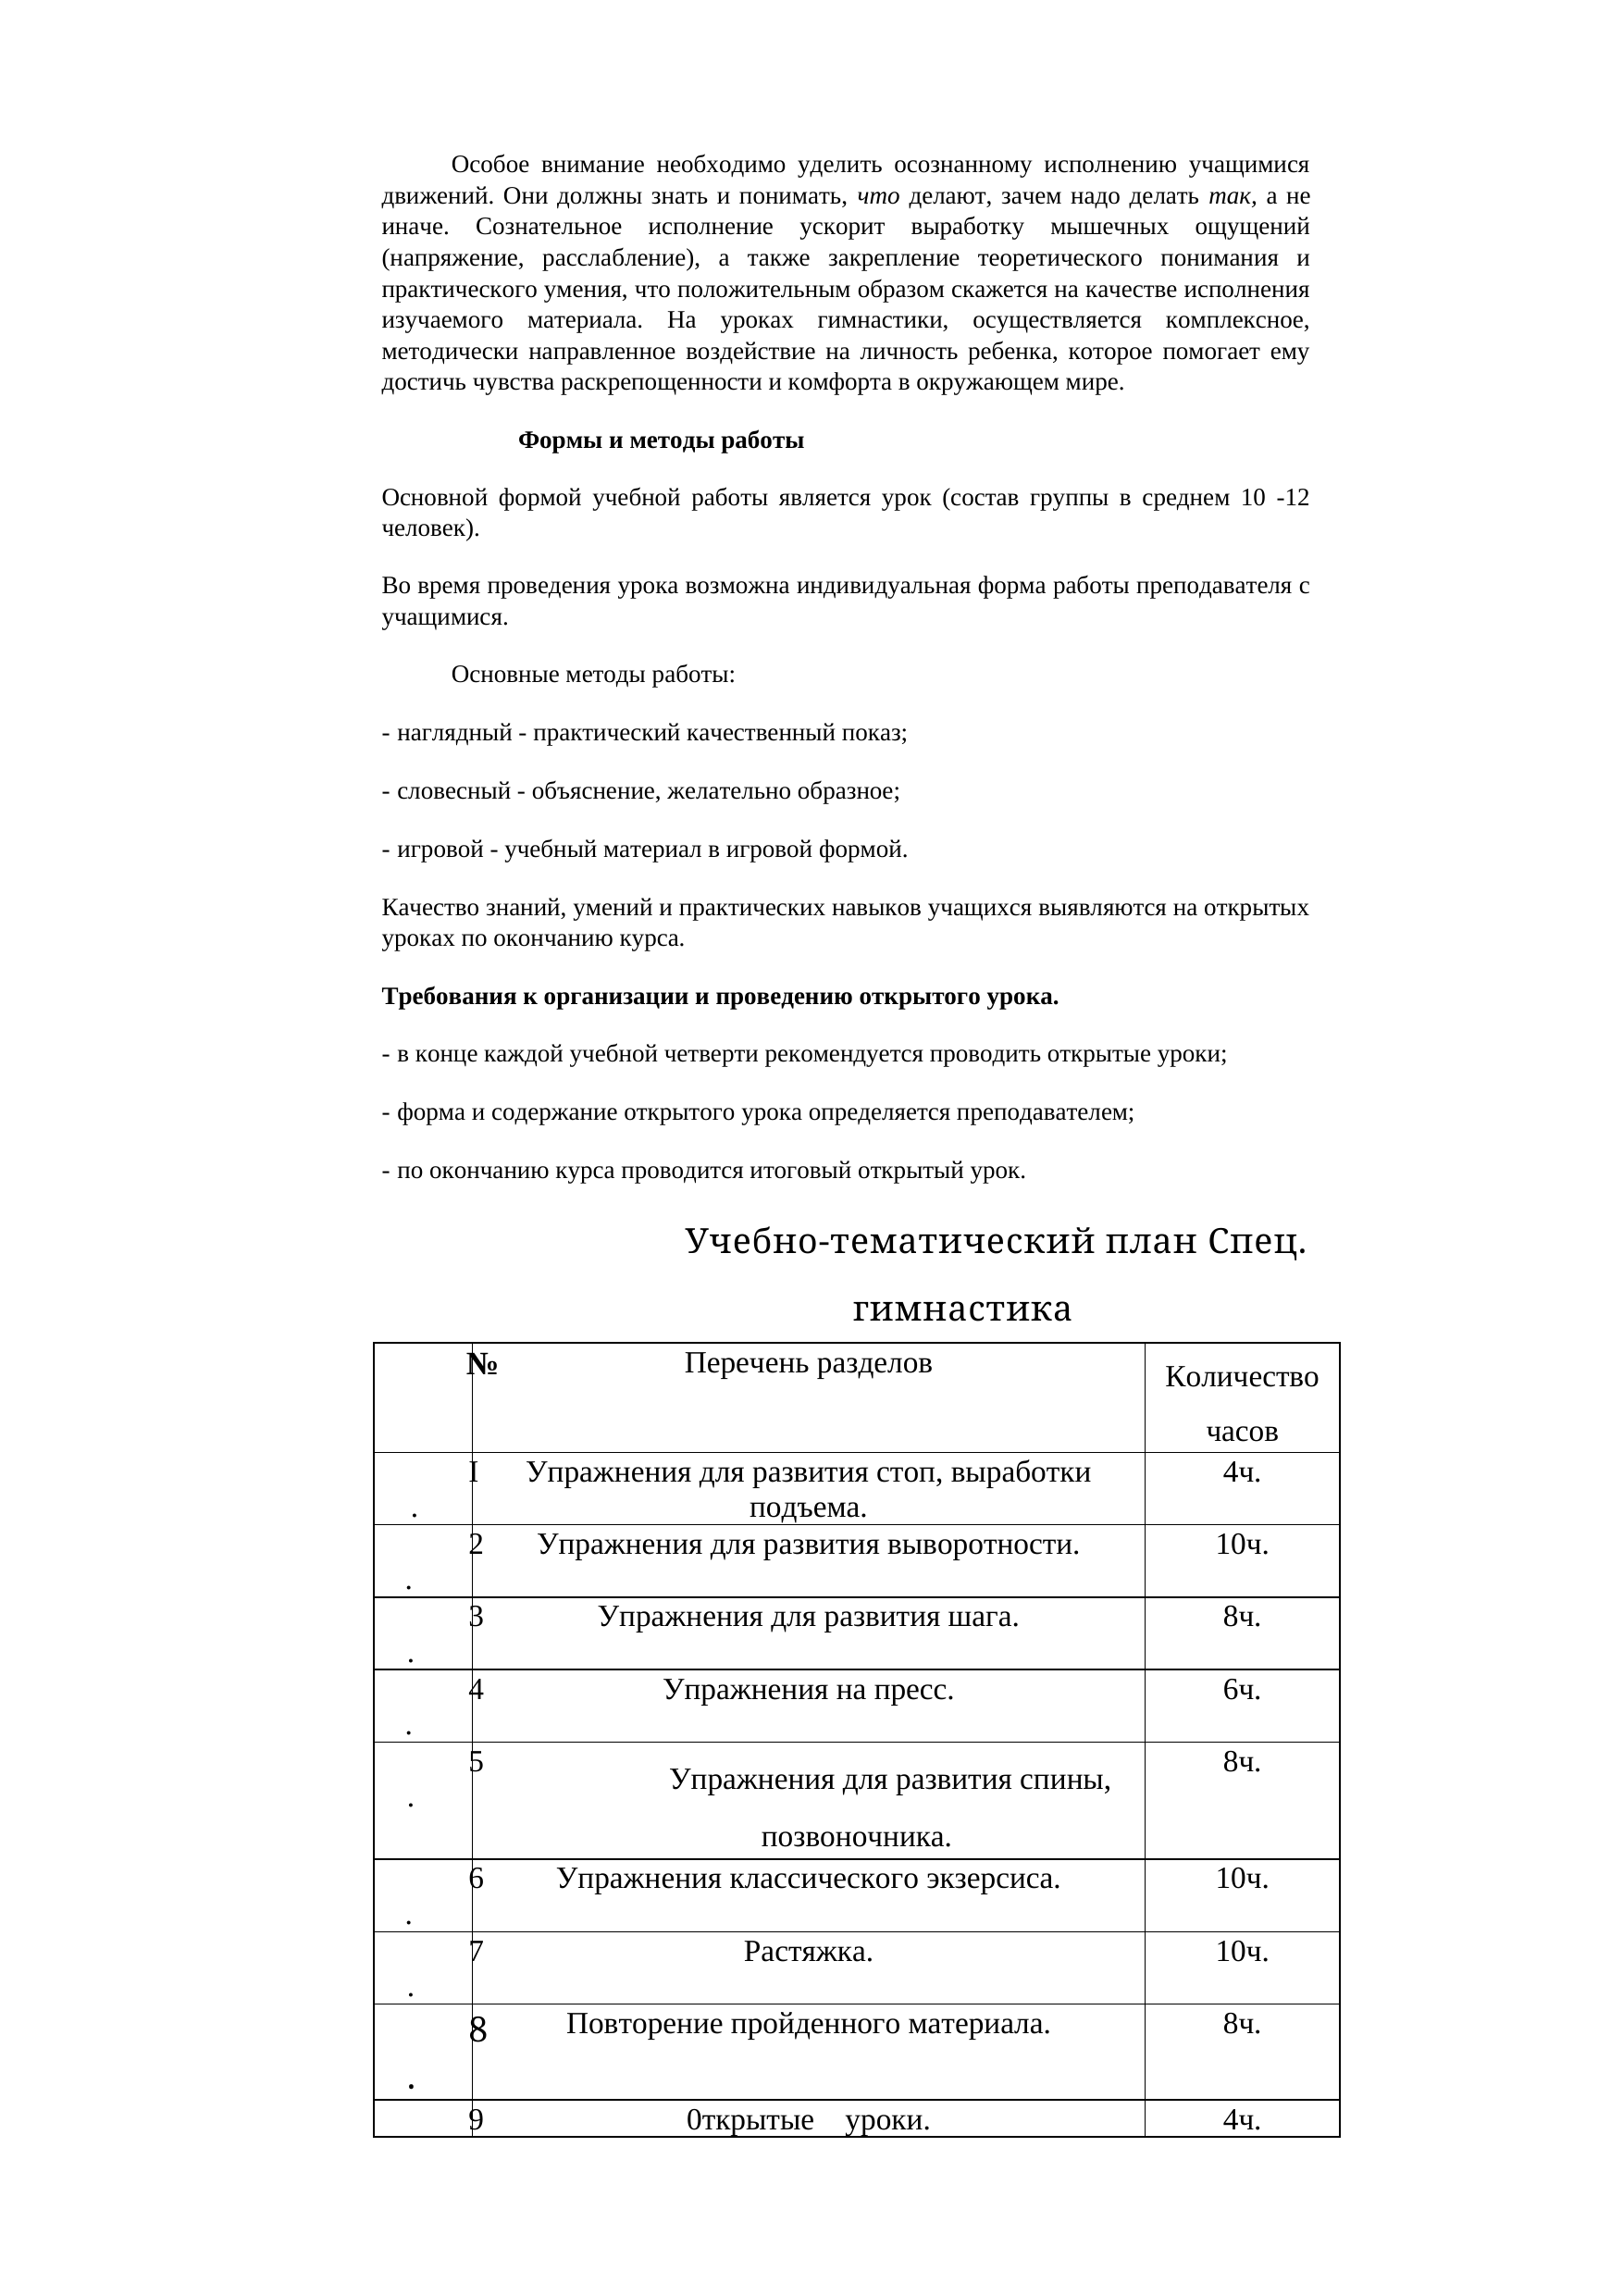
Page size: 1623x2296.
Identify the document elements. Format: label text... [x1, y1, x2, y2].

table_header Количество часов [1146, 1344, 1339, 1452]
table_cell 4ч. [1146, 1453, 1339, 1524]
table_cell 5. [375, 1743, 472, 1858]
table_cell Упражнения для развития стоп, выработки подъема. [473, 1453, 1145, 1524]
table_cell Повторение пройденного материала. [473, 2004, 1145, 2099]
text Во время проведения урока возможна индивидуальная форма работы преподавателя с учащимися. [381, 569, 1311, 631]
table_cell 6. [375, 1860, 472, 1930]
table_cell I. [375, 1453, 472, 1524]
list игровой - учебный материал в игровой формой. [381, 811, 1311, 869]
table_header № [375, 1344, 472, 1452]
list наглядный - практический качественный показ; [381, 695, 1311, 752]
table_cell 4ч. [1146, 2101, 1339, 2136]
table_cell 8ч. [1146, 1598, 1339, 1669]
table_cell Упражнения классического экзерсиса. [473, 1860, 1145, 1930]
table_cell Растяжка. [473, 1932, 1145, 2003]
text Формы и методы работы [451, 425, 1311, 454]
list форма и содержание открытого урока определяется преподавателем; [381, 1074, 1311, 1132]
table_cell 8ч. [1146, 1743, 1339, 1858]
table_cell Упражнения для развития выворотности. [473, 1525, 1145, 1596]
list в конце каждой учебной четверти рекомендуется проводить открытые уроки; [381, 1016, 1311, 1074]
table_cell 10ч. [1146, 1525, 1339, 1596]
table_cell 9. [375, 2101, 472, 2136]
table_cell Упражнения на пресс. [473, 1670, 1145, 1742]
list словесный - объяснение, желательно образное; [381, 753, 1311, 811]
text Качество знаний, умений и практических навыков учащихся выявляются на открытых уроках по окончанию курса. [381, 891, 1311, 952]
table_cell 8ч. [1146, 2004, 1339, 2099]
table_cell 6ч. [1146, 1670, 1339, 1742]
table_cell 10ч. [1146, 1932, 1339, 2003]
text Требования к организации и проведению открытого урока. [381, 958, 1311, 1016]
table_cell 2. [375, 1525, 472, 1596]
table_cell 8. [375, 2004, 472, 2099]
table_cell Упражнения для развития шага. [473, 1598, 1145, 1669]
text Основной формой учебной работы является урок (состав группы в среднем 10 -12 человек). [381, 481, 1311, 542]
text Основные методы работы: [452, 637, 1311, 694]
table_cell 7. [375, 1932, 472, 2003]
list по окончанию курса проводится итоговый открытый урок. [381, 1132, 1311, 1190]
text Учебно-тематический план Спец. гимнастика [614, 1199, 1311, 1334]
table_cell Упражнения для развития спины, позвоночника. [473, 1743, 1145, 1858]
table_cell 4. [375, 1670, 472, 1742]
table_cell 10ч. [1146, 1860, 1339, 1930]
table_cell 0ткрытые уроки. [473, 2101, 1145, 2136]
table_header Перечень разделов [473, 1344, 1145, 1452]
table_cell 3. [375, 1598, 472, 1669]
text Особое внимание необходимо уделить осознанному исполнению учащимися движений. Они должны знать и понимать, что делают, зачем надо делать так, а не иначе. Сознательное исполнение ускорит выработку мышечных ощущений (напряжение, расслабление), а также закрепление теоретического понимания и практического умения, что положительным образом скажется на качестве исполнения изучаемого материала. На уроках гимнастики, осуществляется комплексное, методически направленное воздействие на личность ребенка, которое помогает ему достичь чувства раскрепощенности и комфорта в окружающем мире. [381, 148, 1311, 396]
